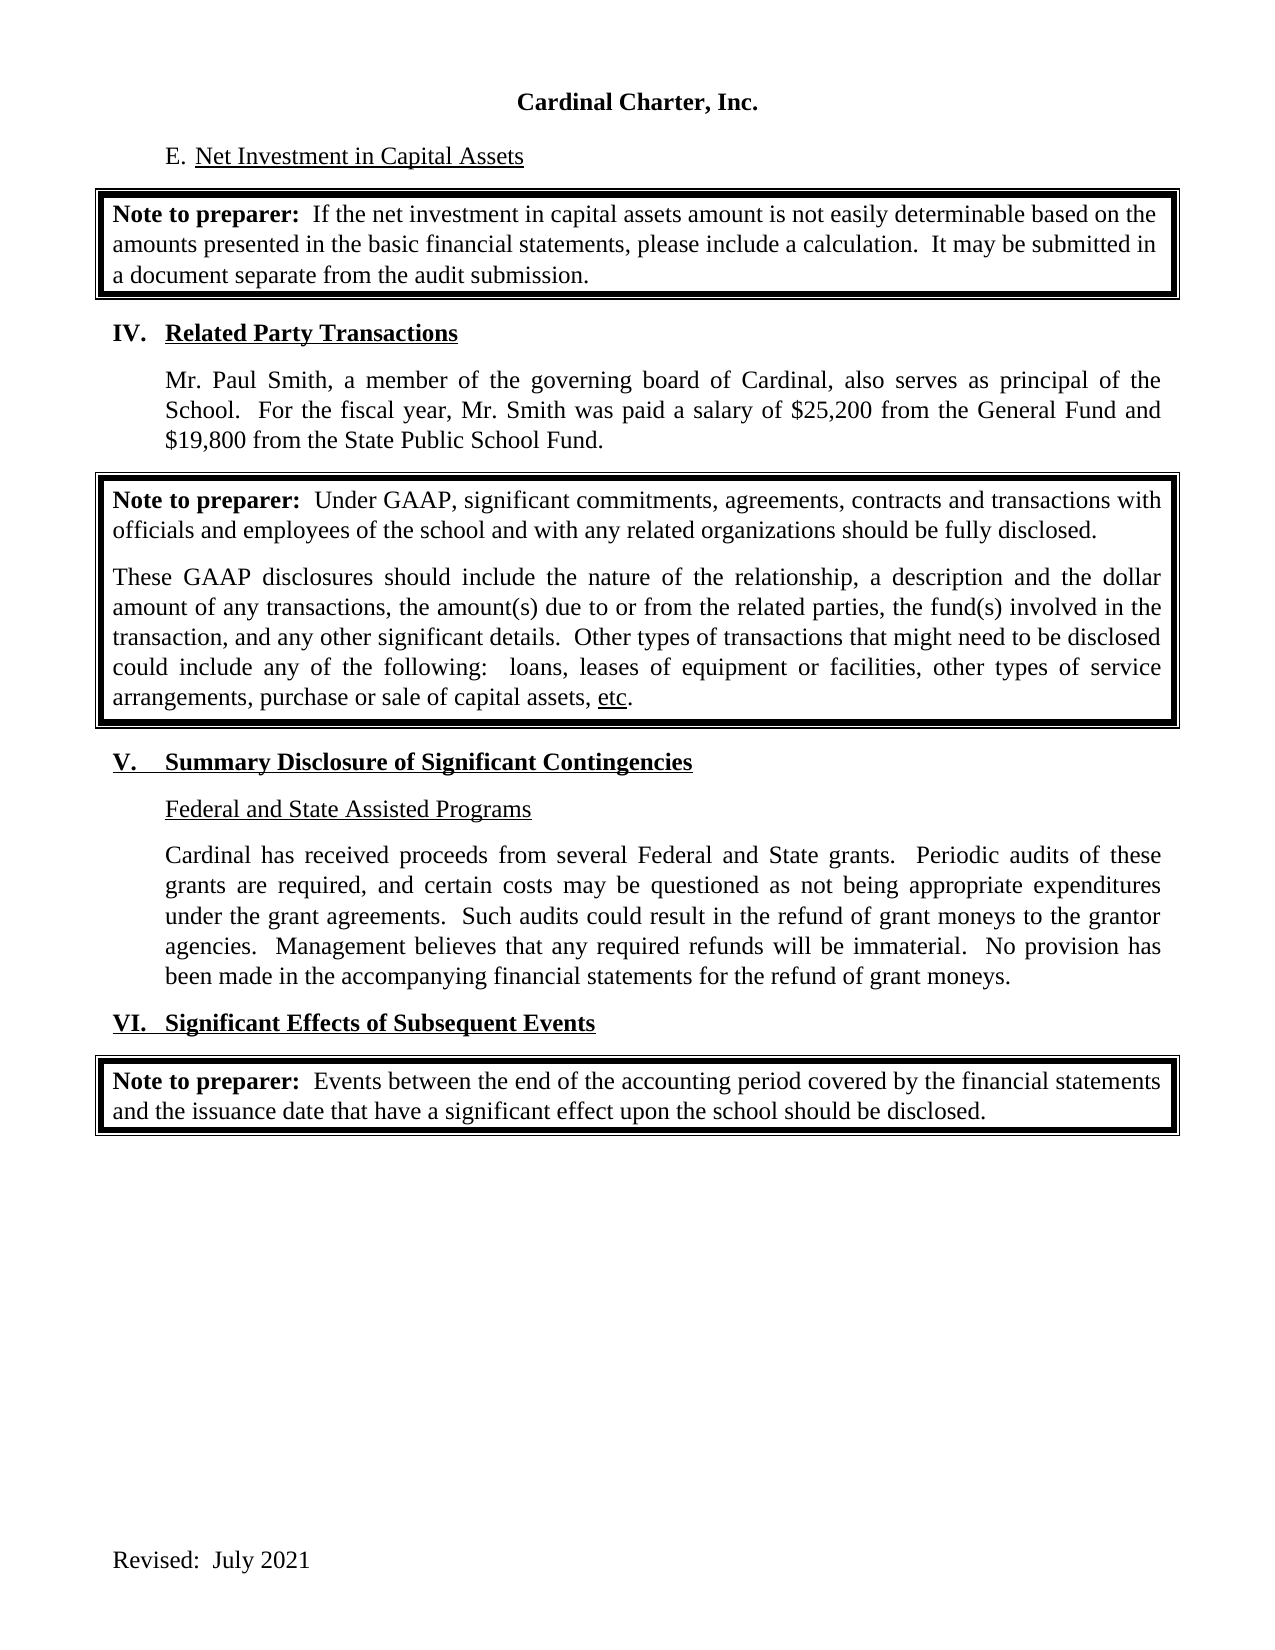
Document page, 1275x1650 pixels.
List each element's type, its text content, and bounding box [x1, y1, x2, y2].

text Mr. Paul Smith, a member of the governing board of Cardinal, also serves as principal of the School. For the fiscal year, Mr. Smith was paid a salary of $25,200 from the General Fund and $19,800 from the State Public School Fund. [112, 365, 1162, 454]
text Note to preparer: Under GAAP, significant commitments, agreements, contracts and transactions with officials and employees of the school and with any related organizations should be fully disclosed. [104, 481, 1171, 544]
text E. Net Investment in Capital Assets [112, 141, 1162, 170]
text Cardinal has received proceeds from several Federal and State grants. Periodic audits of these grants are required, and certain costs may be questioned as not being appropriate expenditures under the grant agreements. Such audits could result in the refund of grant moneys to the grantor agencies. Management believes that any required refunds will be immaterial. No provision has been made in the accompanying financial statements for the refund of grant moneys. [112, 841, 1162, 990]
text VI. Significant Effects of Subsequent Events [112, 1008, 1162, 1036]
text Federal and State Assisted Programs [112, 794, 1162, 822]
text V. Summary Disclosure of Significant Contingencies [112, 747, 1162, 776]
text IV. Related Party Transactions [112, 318, 1162, 347]
text These GAAP disclosures should include the nature of the relationship, a description and the dollar amount of any transactions, the amount(s) due to or from the related parties, the fund(s) involved in the transaction, and any other significant details. Other types of transactions that might need to be disclosed could include any of the following: loans, leases of equipment or facilities, other types of service arrangements, purchase or sale of capital assets, etc. [104, 548, 1171, 719]
